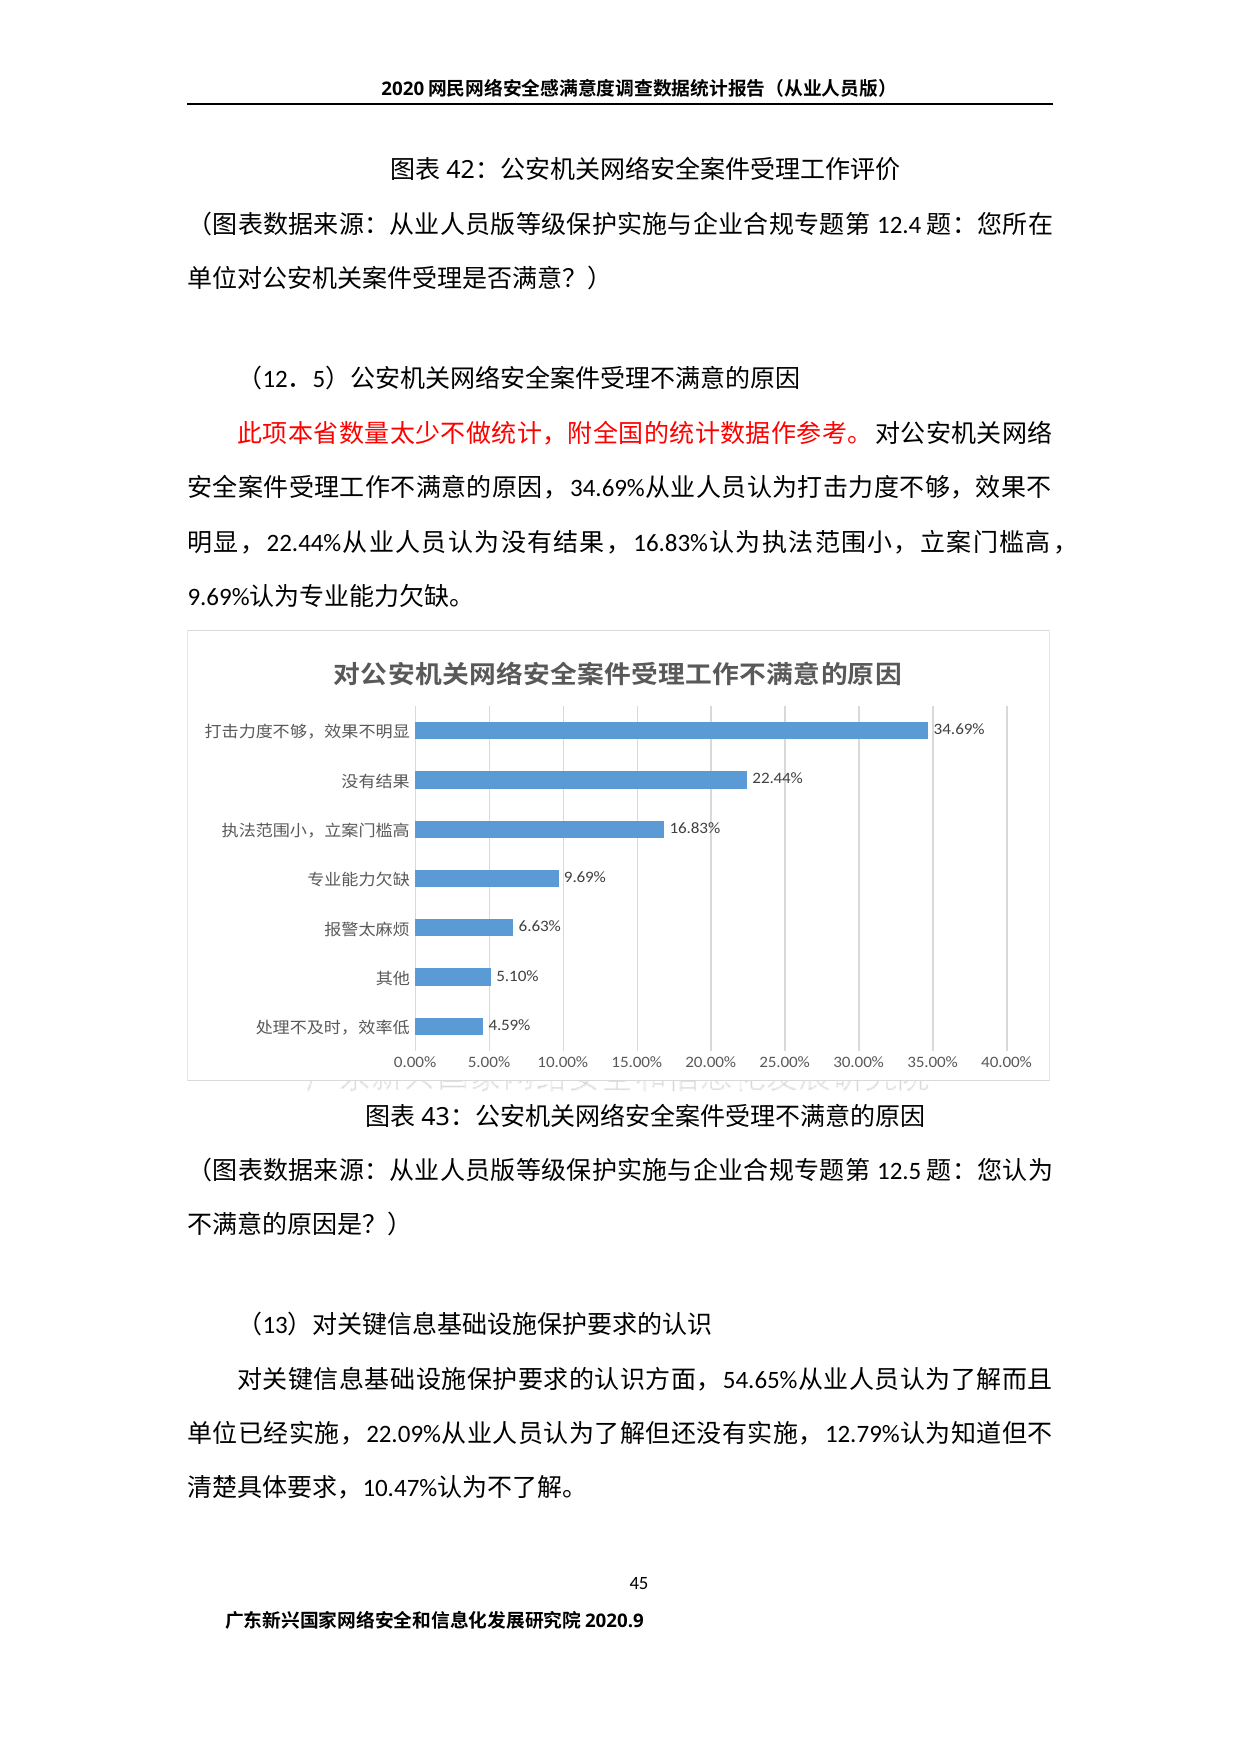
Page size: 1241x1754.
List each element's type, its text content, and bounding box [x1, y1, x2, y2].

text （12．5）公安机关网络安全案件受理不满意的原因 [187, 359, 1053, 395]
text 图表 42：公安机关网络安全案件受理工作评价 [187, 150, 1053, 186]
text （13）对关键信息基础设施保护要求的认识 [187, 1305, 1053, 1341]
text 图表 43：公安机关网络安全案件受理不满意的原因 [187, 1096, 1053, 1132]
text 此项本省数量太少不做统计，附全国的统计数据作参考。对公安机关网络安全案件受理工作不满意的原因，34.69%从业人员认为打击力度不够，效果不明显，22.44%从业人员认为没有结果，16.83%认为执法范围小，立案门槛高，9.69%认为专业能力欠缺。 [187, 413, 1053, 613]
text （图表数据来源：从业人员版等级保护实施与企业合规专题第12.4题：您所在单位对公安机关案件受理是否满意？） [187, 204, 1053, 295]
text 对关键信息基础设施保护要求的认识方面，54.65%从业人员认为了解而且单位已经实施，22.09%从业人员认为了解但还没有实施，12.79%认为知道但不清楚具体要求，10.47%认为不了解。 [187, 1359, 1053, 1504]
text （图表数据来源：从业人员版等级保护实施与企业合规专题第12.5题：您认为不满意的原因是？） [187, 1150, 1053, 1241]
